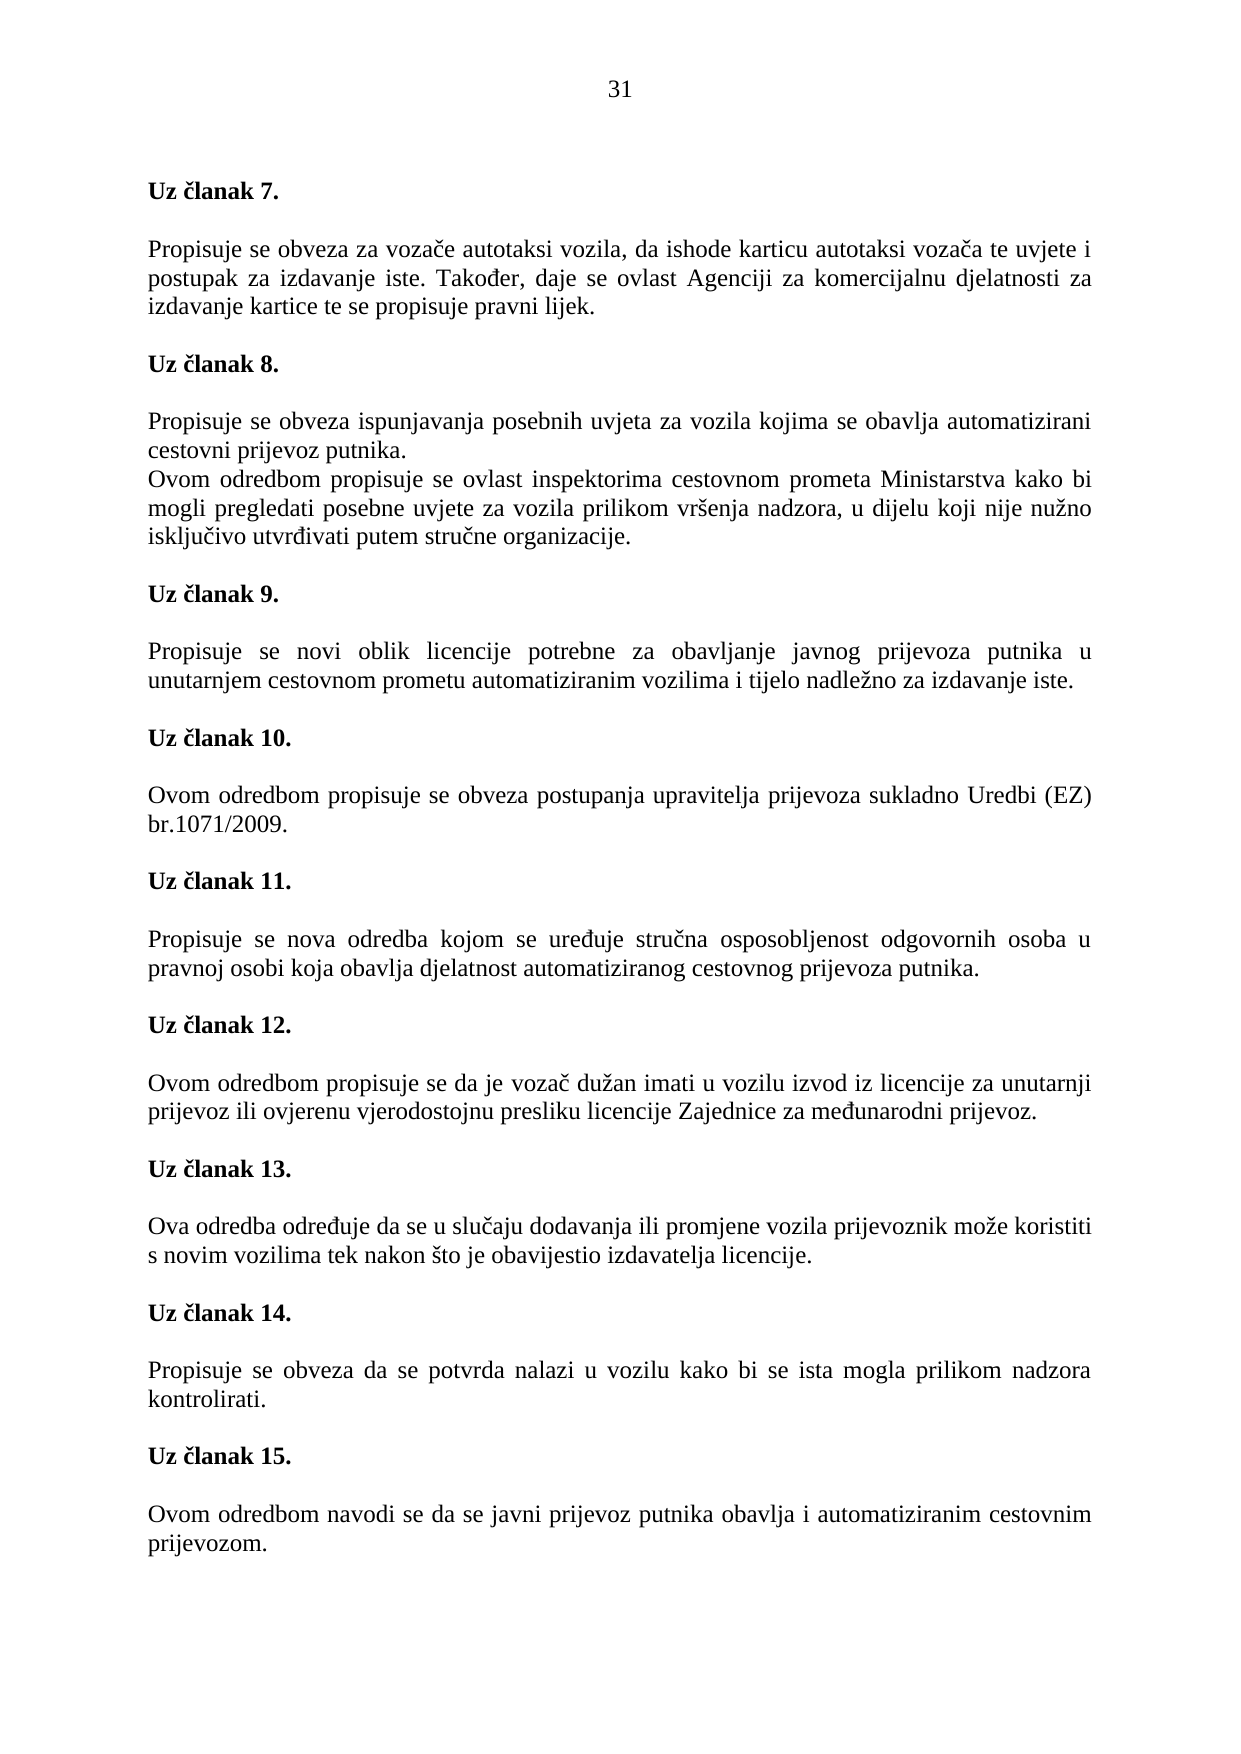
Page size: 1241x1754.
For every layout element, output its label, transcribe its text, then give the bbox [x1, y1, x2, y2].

text Uz članak 14. [148, 1298, 1092, 1326]
text Propisuje se obveza ispunjavanja posebnih uvjeta za vozila kojima se obavlja automatizirani cestovni prijevoz putnika. [148, 406, 1092, 464]
text Uz članak 13. [148, 1154, 1092, 1183]
text Propisuje se novi oblik licencije potrebne za obavljanje javnog prijevoza putnika u unutarnjem cestovnom prometu automatiziranim vozilima i tijelo nadležno za izdavanje iste. [148, 636, 1092, 694]
text Uz članak 15. [148, 1441, 1092, 1470]
text Uz članak 10. [148, 723, 1092, 751]
text Ovom odredbom propisuje se obveza postupanja upravitelja prijevoza sukladno Uredbi (EZ) br.1071/2009. [148, 780, 1092, 838]
text Uz članak 9. [148, 579, 1092, 608]
text Uz članak 11. [148, 866, 1092, 895]
text Ovom odredbom navodi se da se javni prijevoz putnika obavlja i automatiziranim cestovnim prijevozom. [148, 1499, 1092, 1556]
text Uz članak 12. [148, 1010, 1092, 1039]
text Propisuje se obveza da se potvrda nalazi u vozilu kako bi se ista mogla prilikom nadzora kontrolirati. [148, 1355, 1092, 1413]
text Propisuje se obveza za vozače autotaksi vozila, da ishode karticu autotaksi vozača te uvjete i postupak za izdavanje iste. Također, daje se ovlast Agenciji za komercijalnu djelatnosti za izdavanje kartice te se propisuje pravni lijek. [148, 234, 1092, 320]
text Propisuje se nova odredba kojom se uređuje stručna osposobljenost odgovornih osoba u pravnoj osobi koja obavlja djelatnost automatiziranog cestovnog prijevoza putnika. [148, 924, 1092, 981]
text Ova odredba određuje da se u slučaju dodavanja ili promjene vozila prijevoznik može koristiti s novim vozilima tek nakon što je obavijestio izdavatelja licencije. [148, 1211, 1092, 1269]
text Uz članak 8. [148, 349, 1092, 378]
text Uz članak 7. [148, 176, 1092, 205]
text Ovom odredbom propisuje se da je vozač dužan imati u vozilu izvod iz licencije za unutarnji prijevoz ili ovjerenu vjerodostojnu presliku licencije Zajednice za međunarodni prijevoz. [148, 1068, 1092, 1125]
text Ovom odredbom propisuje se ovlast inspektorima cestovnom prometa Ministarstva kako bi mogli pregledati posebne uvjete za vozila prilikom vršenja nadzora, u dijelu koji nije nužno isključivo utvrđivati putem stručne organizacije. [148, 464, 1092, 550]
